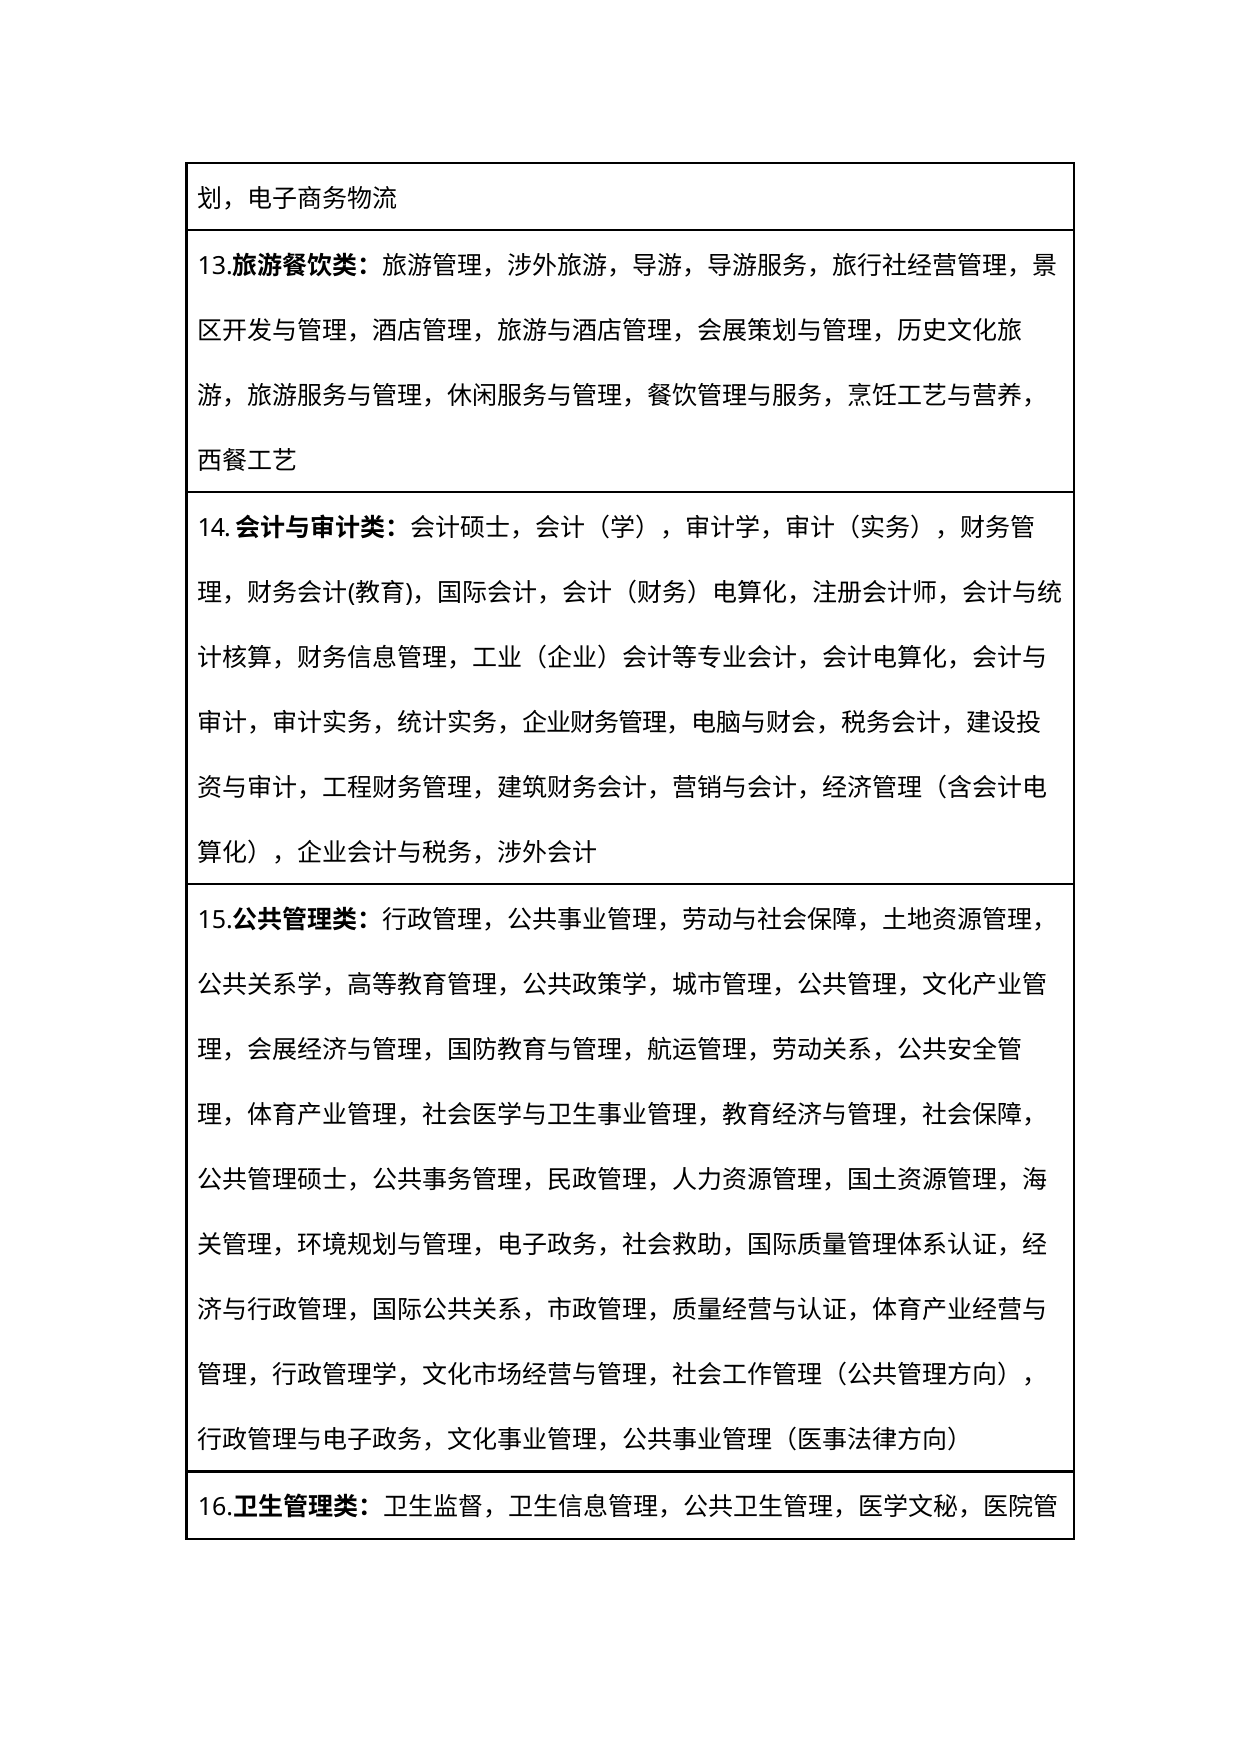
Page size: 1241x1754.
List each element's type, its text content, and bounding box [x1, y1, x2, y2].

table_cell 14. 会计与审计类：会计硕士，会计（学），审计学，审计（实务），财务管理，财务会计(教育)，国际会计，会计（财务）电算化，注册会计师，会计与统计核算，财务信息管理，工业（企业）会计等专业会计，会计电算化，会计与审计，审计实务，统计实务，企业财务管理，电脑与财会，税务会计，建设投资与审计，工程财务管理，建筑财务会计，营销与会计，经济管理（含会计电算化），企业会计与税务，涉外会计 [188, 493, 1073, 883]
table_cell 15.公共管理类：行政管理，公共事业管理，劳动与社会保障，土地资源管理，公共关系学，高等教育管理，公共政策学，城市管理，公共管理，文化产业管理，会展经济与管理，国防教育与管理，航运管理，劳动关系，公共安全管理，体育产业管理，社会医学与卫生事业管理，教育经济与管理，社会保障，公共管理硕士，公共事务管理，民政管理，人力资源管理，国土资源管理，海关管理，环境规划与管理，电子政务，社会救助，国际质量管理体系认证，经济与行政管理，国际公共关系，市政管理，质量经营与认证，体育产业经营与管理，行政管理学，文化市场经营与管理，社会工作管理（公共管理方向），行政管理与电子政务，文化事业管理，公共事业管理（医事法律方向） [188, 885, 1073, 1470]
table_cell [188, 1473, 1073, 1537]
table_cell 13.旅游餐饮类：旅游管理，涉外旅游，导游，导游服务，旅行社经营管理，景区开发与管理，酒店管理，旅游与酒店管理，会展策划与管理，历史文化旅游，旅游服务与管理，休闲服务与管理，餐饮管理与服务，烹饪工艺与营养，西餐工艺 [188, 231, 1073, 491]
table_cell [188, 164, 1073, 229]
